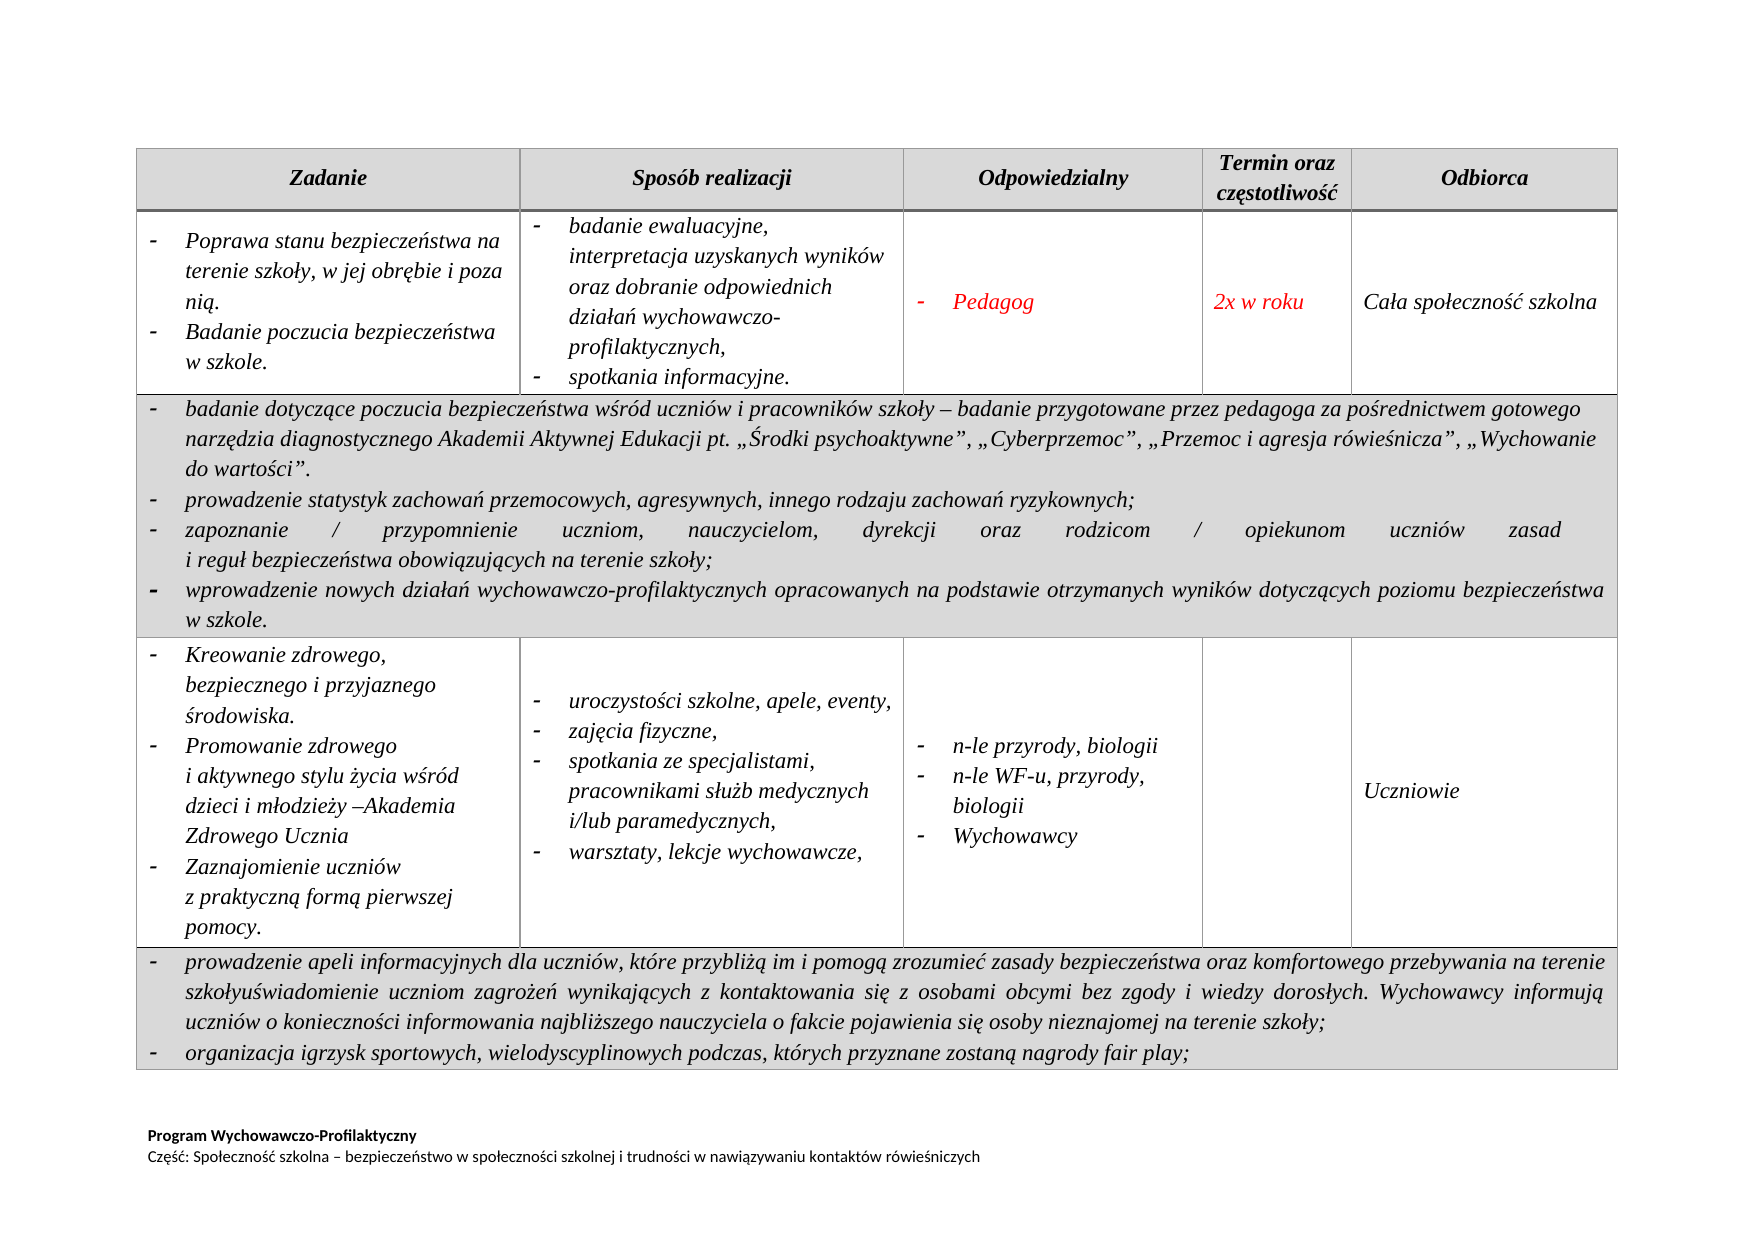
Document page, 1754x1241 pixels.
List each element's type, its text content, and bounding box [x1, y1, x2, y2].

table_cell [1203, 638, 1351, 947]
table_cell Poprawa stanu bezpieczeństwa na terenie szkoły, w jej obrębie i poza nią. Badanie poczucia bezpieczeństwa w szkole. [137, 212, 519, 394]
table_cell uroczystości szkolne, apele, eventy, zajęcia fizyczne, spotkania ze specjalistami, pracownikami służb medycznych i/lub paramedycznych, warsztaty, lekcje wychowawcze, [521, 638, 903, 947]
table_header Odbiorca [1352, 149, 1617, 209]
table_cell badanie dotyczące poczucia bezpieczeństwa wśród uczniów i pracowników szkoły – badanie przygotowane przez pedagoga za pośrednictwem gotowego narzędzia diagnostycznego Akademii Aktywnej Edukacji pt. „Środki psychoaktywne”, „Cyberprzemoc”, „Przemoc i agresja rówieśnicza”, „Wychowanie do wartości”. prowadzenie statystyk zachowań przemocowych, agresywnych, innego rodzaju zachowań ryzykownych; zapoznanie / przypomnienie uczniom, nauczycielom, dyrekcji oraz rodzicom / opiekunom uczniów zasad i reguł bezpieczeństwa obowiązujących na terenie szkoły; wprowadzenie nowych działań wychowawczo-profilaktycznych opracowanych na podstawie otrzymanych wyników dotyczących poziomu bezpieczeństwa w szkole. [137, 395, 1617, 637]
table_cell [137, 948, 1617, 1069]
table_cell Pedagog [904, 212, 1202, 394]
table_cell Cała społeczność szkolna [1352, 212, 1617, 394]
table_header Odpowiedzialny [904, 149, 1202, 209]
table_header Sposób realizacji [521, 149, 903, 209]
table_cell Uczniowie [1352, 638, 1617, 947]
table_cell 2x w roku [1203, 212, 1351, 394]
table_cell Kreowanie zdrowego, bezpiecznego i przyjaznego środowiska. Promowanie zdrowego i aktywnego stylu życia wśród dzieci i młodzieży –Akademia Zdrowego Ucznia Zaznajomienie uczniów z praktyczną formą pierwszej pomocy. [137, 638, 519, 947]
table_cell n-le przyrody, biologii n-le WF-u, przyrody, biologii Wychowawcy [904, 638, 1202, 947]
table_header Zadanie [137, 149, 519, 209]
table_cell badanie ewaluacyjne, interpretacja uzyskanych wyników oraz dobranie odpowiednich działań wychowawczo-profilaktycznych, spotkania informacyjne. [521, 212, 903, 394]
table_header Termin oraz częstotliwość [1203, 149, 1351, 209]
